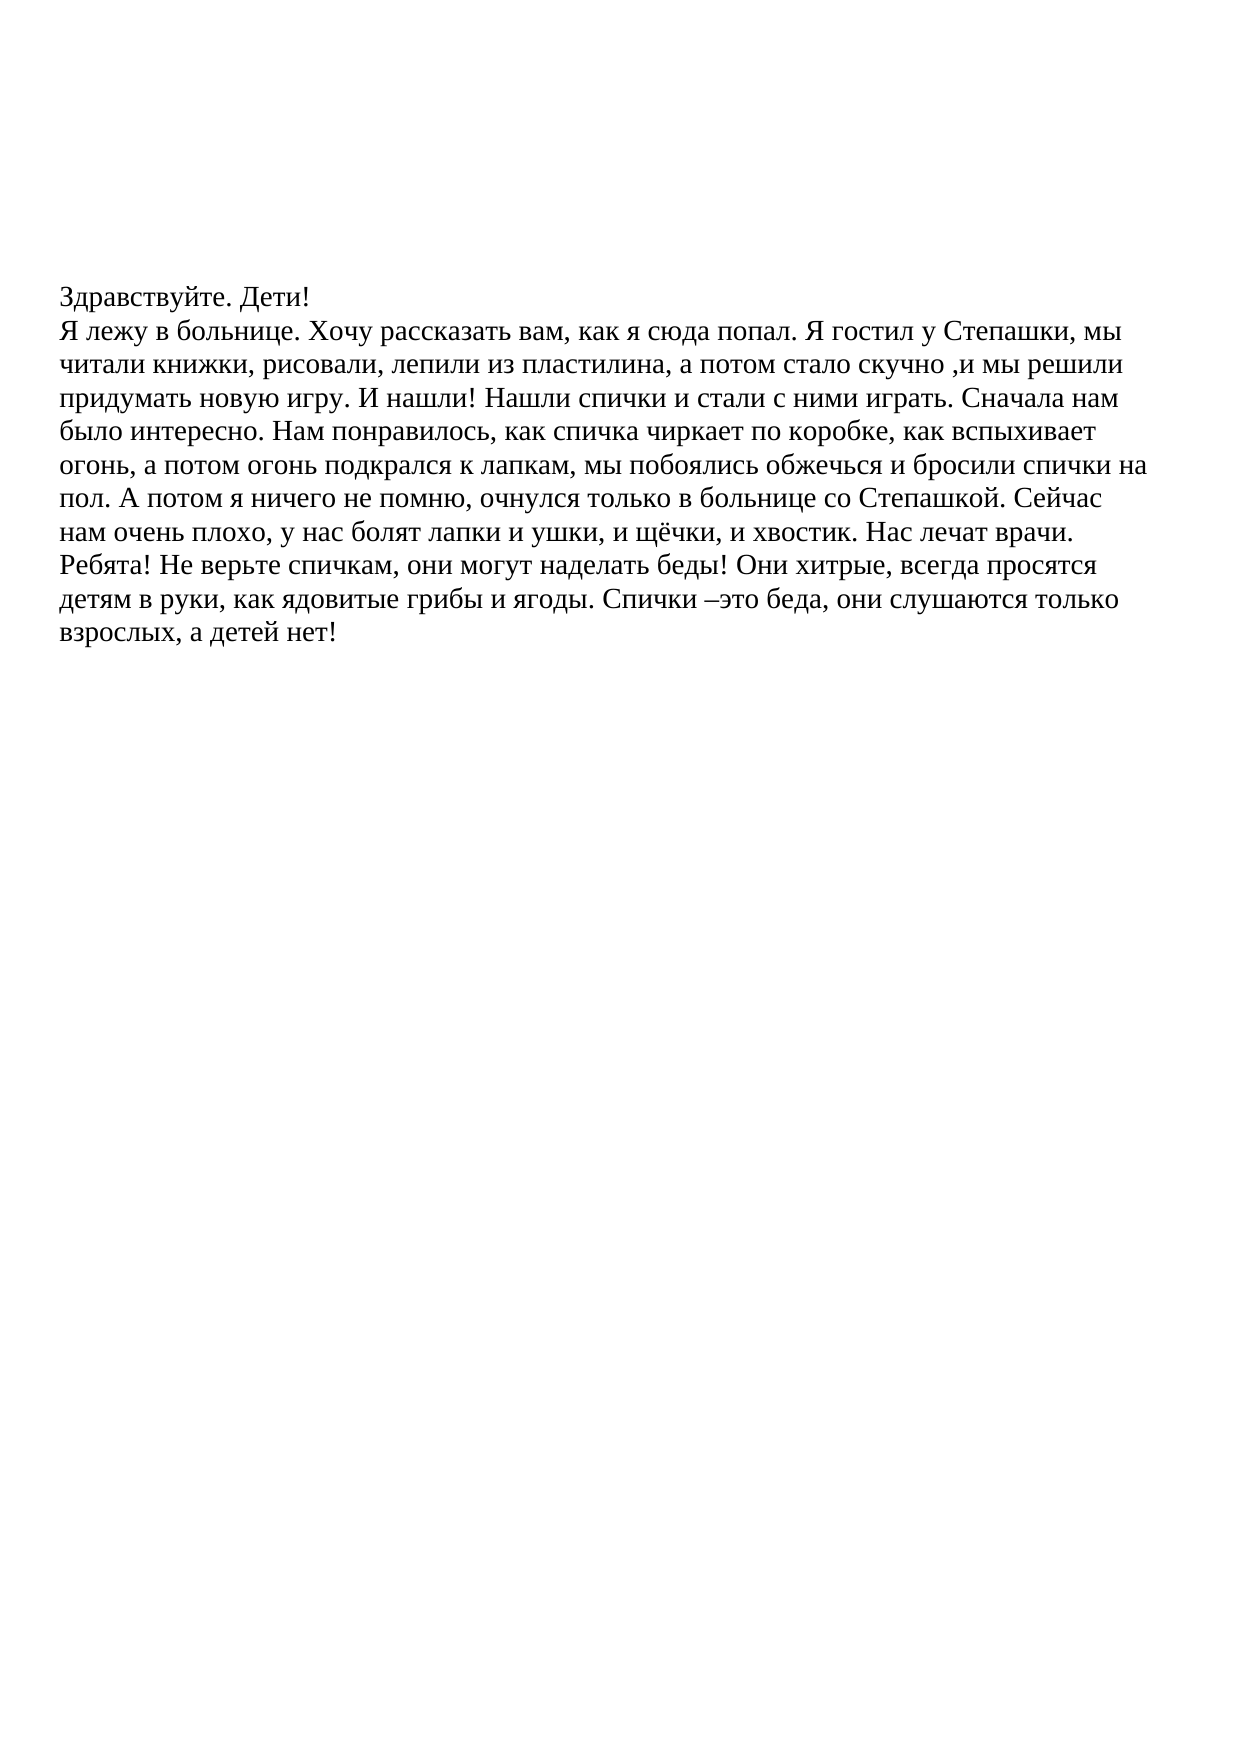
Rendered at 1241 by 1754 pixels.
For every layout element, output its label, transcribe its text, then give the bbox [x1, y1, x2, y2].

text Я лежу в больнице. Хочу рассказать вам, как я сюда попал. Я гостил у Степашки, мы читали книжки, рисовали, лепили из пластилина, а потом стало скучно ,и мы решили придумать новую игру. И нашли! Нашли спички и стали с ними играть. Сначала нам было интересно. Нам понравилось, как спичка чиркает по коробке, как вспыхивает огонь, а потом огонь подкрался к лапкам, мы побоялись обжечься и бросили спички на пол. А потом я ничего не помню, очнулся только в больнице со Степашкой. Сейчас нам очень плохо, у нас болят лапки и ушки, и щёчки, и хвостик. Нас лечат врачи. [59, 313, 1152, 547]
text Здравствуйте. Дети! [59, 279, 1152, 313]
text Ребята! Не верьте спичкам, они могут наделать беды! Они хитрые, всегда просятся детям в руки, как ядовитые грибы и ягоды. Спички –это беда, они слушаются только взрослых, а детей нет! [59, 547, 1152, 648]
